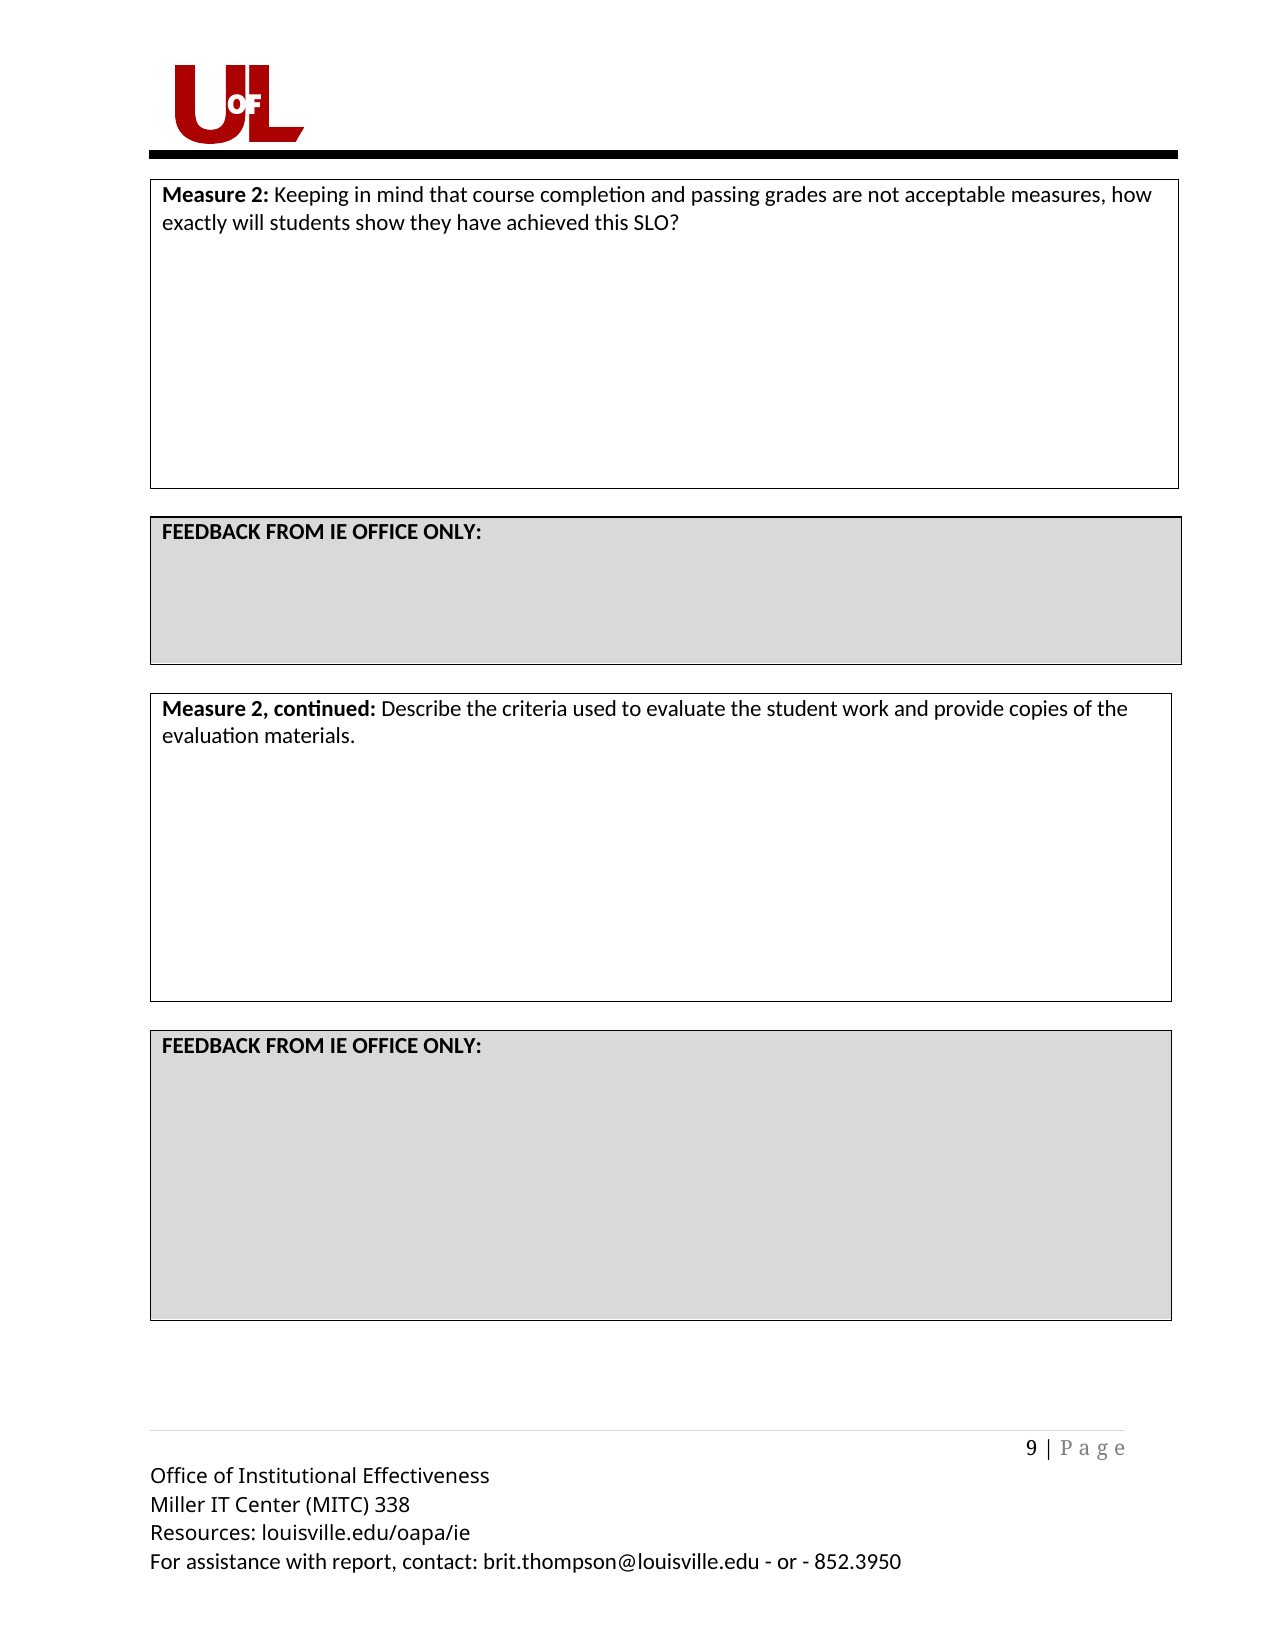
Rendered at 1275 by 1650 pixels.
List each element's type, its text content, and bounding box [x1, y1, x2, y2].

table_header FEEDBACK FROM IE OFFICE ONLY: [151, 1031, 1171, 1319]
picture [175, 65, 305, 144]
table_header Measure 2: Keeping in mind that course completion and passing grades are not acceptable measures, how exactly will students show they have achieved this SLO? [151, 180, 1178, 487]
table_header FEEDBACK FROM IE OFFICE ONLY: [151, 518, 1181, 663]
table_header Measure 2, continued: Describe the criteria used to evaluate the student work and provide copies of the evaluation materials. [151, 694, 1171, 1001]
